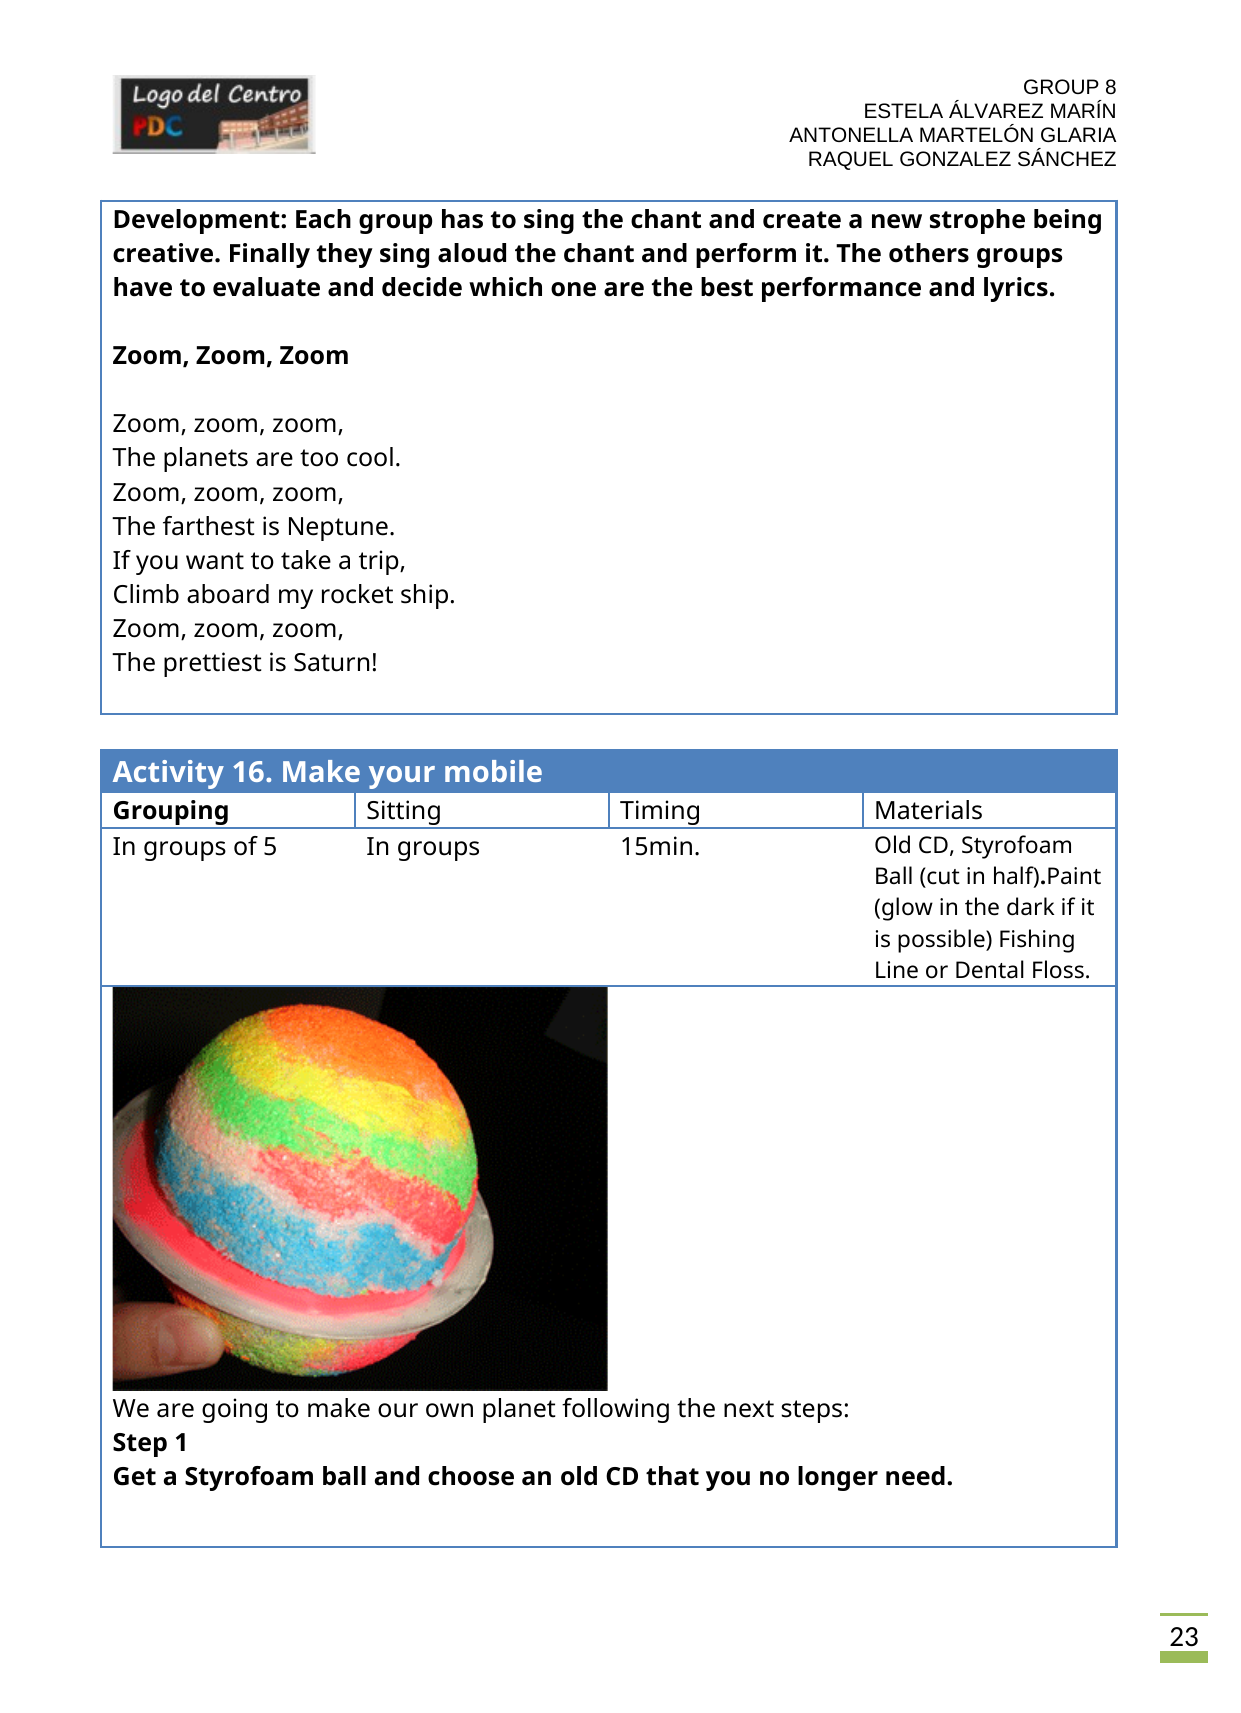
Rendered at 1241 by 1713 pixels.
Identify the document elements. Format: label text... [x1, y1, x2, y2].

table_cell In groups [355, 829, 609, 985]
table_header Activity 16. Make your mobile [102, 751, 1115, 791]
table_cell 15min. [609, 829, 863, 985]
table_cell Timing [610, 793, 862, 827]
picture [112, 75, 316, 154]
table_cell Development: Each group has to sing the chant and create a new strophe being creative. Finally they sing aloud the chant and perform it. The others groups have to evaluate and decide which one are the best performance and lyrics. Zoom, Zoom, Zoom Zoom, zoom, zoom, The planets are too cool. Zoom, zoom, zoom, The farthest is Neptune. If you want to take a trip, Climb aboard my rocket ship. Zoom, zoom, zoom, The prettiest is Saturn! [102, 202, 1115, 713]
table_cell Sitting [356, 793, 608, 827]
table_cell Grouping [102, 793, 354, 827]
table_cell Materials [864, 793, 1115, 827]
table_cell In groups of 5 [102, 829, 355, 985]
table_cell Old CD, Styrofoam Ball (cut in half).Paint (glow in the dark if it is possible) Fishing Line or Dental Floss. [863, 829, 1115, 985]
picture [112, 987, 608, 1391]
